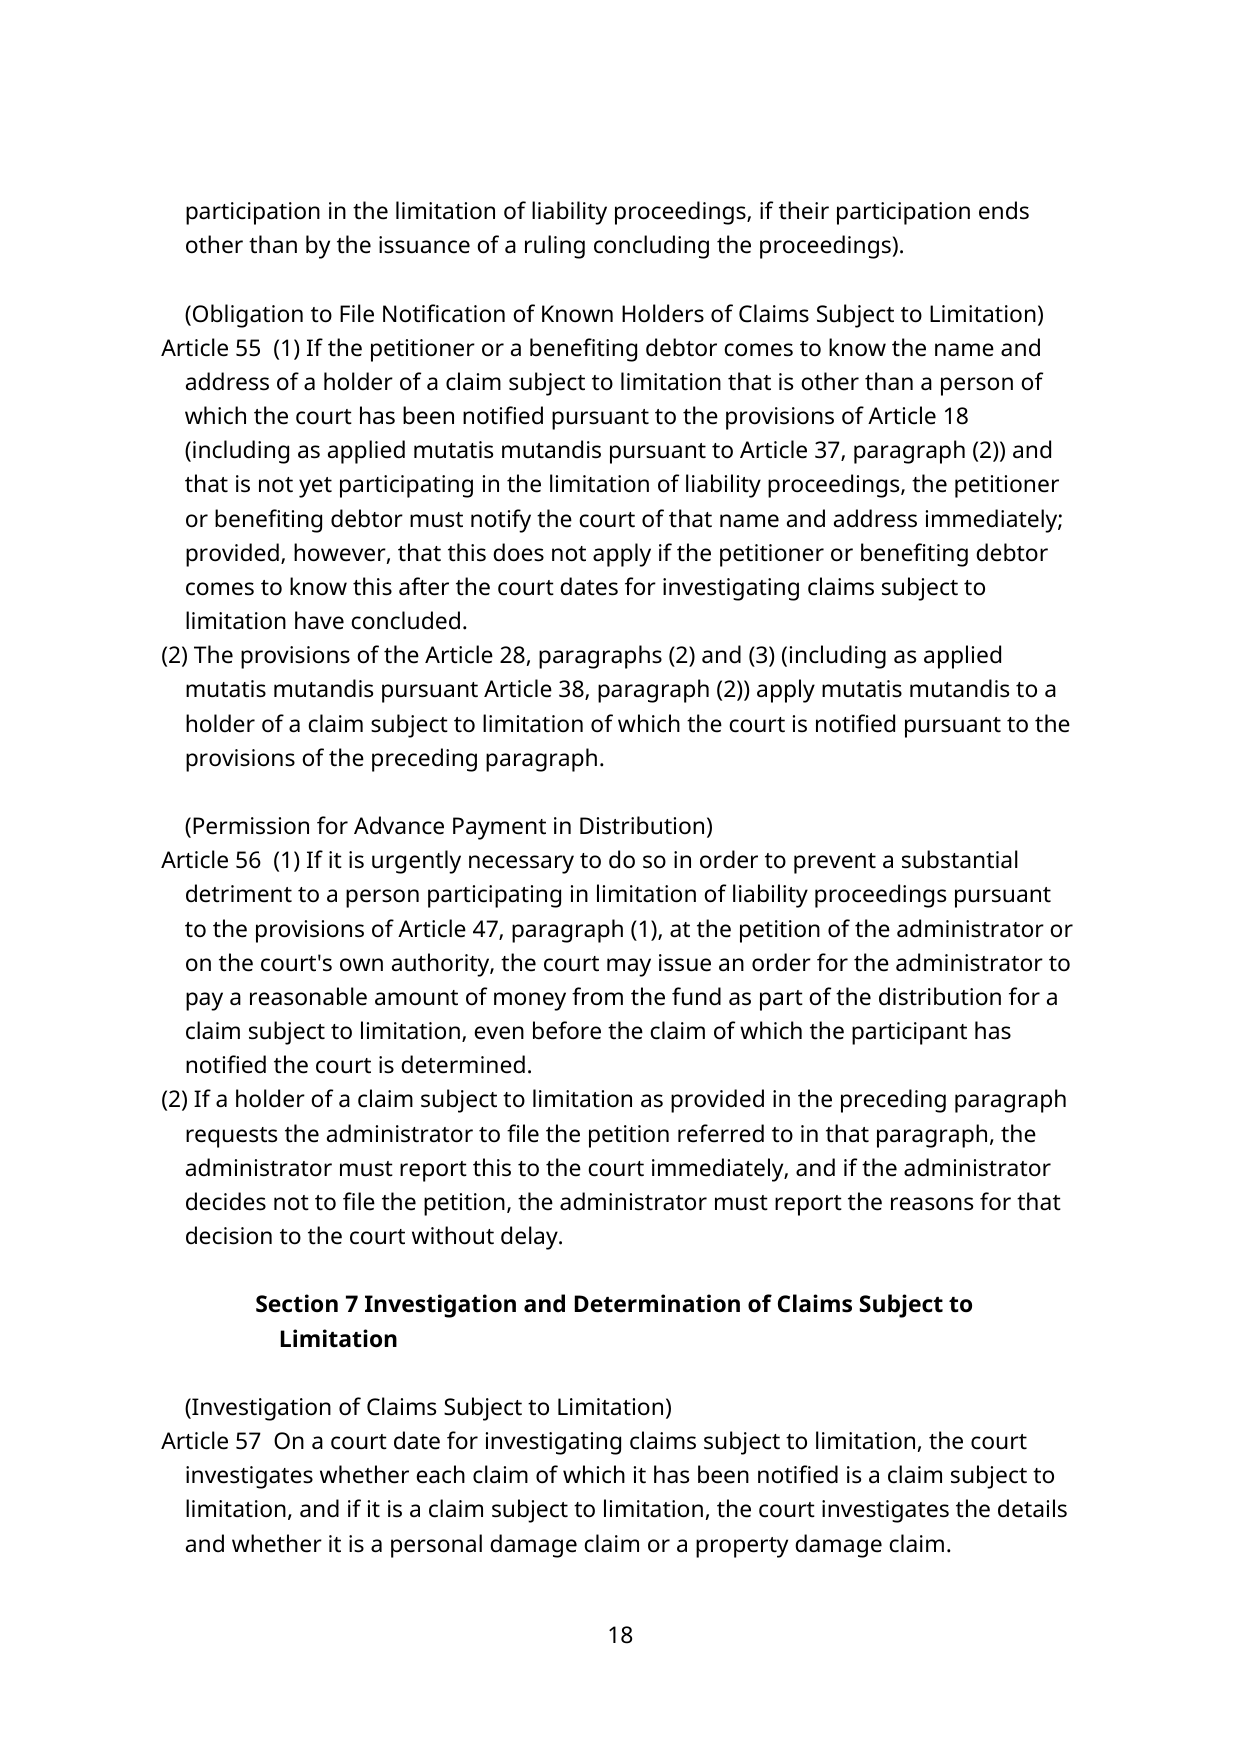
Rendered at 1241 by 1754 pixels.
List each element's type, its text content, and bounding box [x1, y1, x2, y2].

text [161, 194, 1079, 262]
text (2) If a holder of a claim subject to limitation as provided in the preceding paragraph requests the administrator to file the petition referred to in that paragraph, the administrator must report this to the court immediately, and if the administrator decides not to file the petition, the administrator must report the reasons for that decision to the court without delay. [161, 1082, 1079, 1253]
text (Permission for Advance Payment in Distribution) [184, 809, 1079, 843]
text (Investigation of Claims Subject to Limitation) [184, 1389, 1079, 1424]
text Article 56 (1) If it is urgently necessary to do so in order to prevent a substantial detriment to a person participating in limitation of liability proceedings pursuant to the provisions of Article 47, paragraph (1), at the petition of the administrator or on the court's own authority, the court may issue an order for the administrator to pay a reasonable amount of money from the fund as part of the distribution for a claim subject to limitation, even before the claim of which the participant has notified the court is determined. [161, 843, 1079, 1082]
text Article 55 (1) If the petitioner or a benefiting debtor comes to know the name and address of a holder of a claim subject to limitation that is other than a person of which the court has been notified pursuant to the provisions of Article 18 (including as applied mutatis mutandis pursuant to Article 37, paragraph (2)) and that is not yet participating in the limitation of liability proceedings, the petitioner or benefiting debtor must notify the court of that name and address immediately; provided, however, that this does not apply if the petitioner or benefiting debtor comes to know this after the court dates for investigating claims subject to limitation have concluded. [161, 330, 1079, 638]
text (2) The provisions of the Article 28, paragraphs (2) and (3) (including as applied mutatis mutandis pursuant Article 38, paragraph (2)) apply mutatis mutandis to a holder of a claim subject to limitation of which the court is notified pursuant to the provisions of the preceding paragraph. [161, 638, 1079, 774]
text Article 57 On a court date for investigating claims subject to limitation, the court investigates whether each claim of which it has been notified is a claim subject to limitation, and if it is a claim subject to limitation, the court investigates the details and whether it is a personal damage claim or a property damage claim. [161, 1424, 1079, 1560]
text (Obligation to File Notification of Known Holders of Claims Subject to Limitation) [184, 296, 1079, 330]
text Section 7 Investigation and Determination of Claims Subject to Limitation [253, 1287, 1079, 1355]
